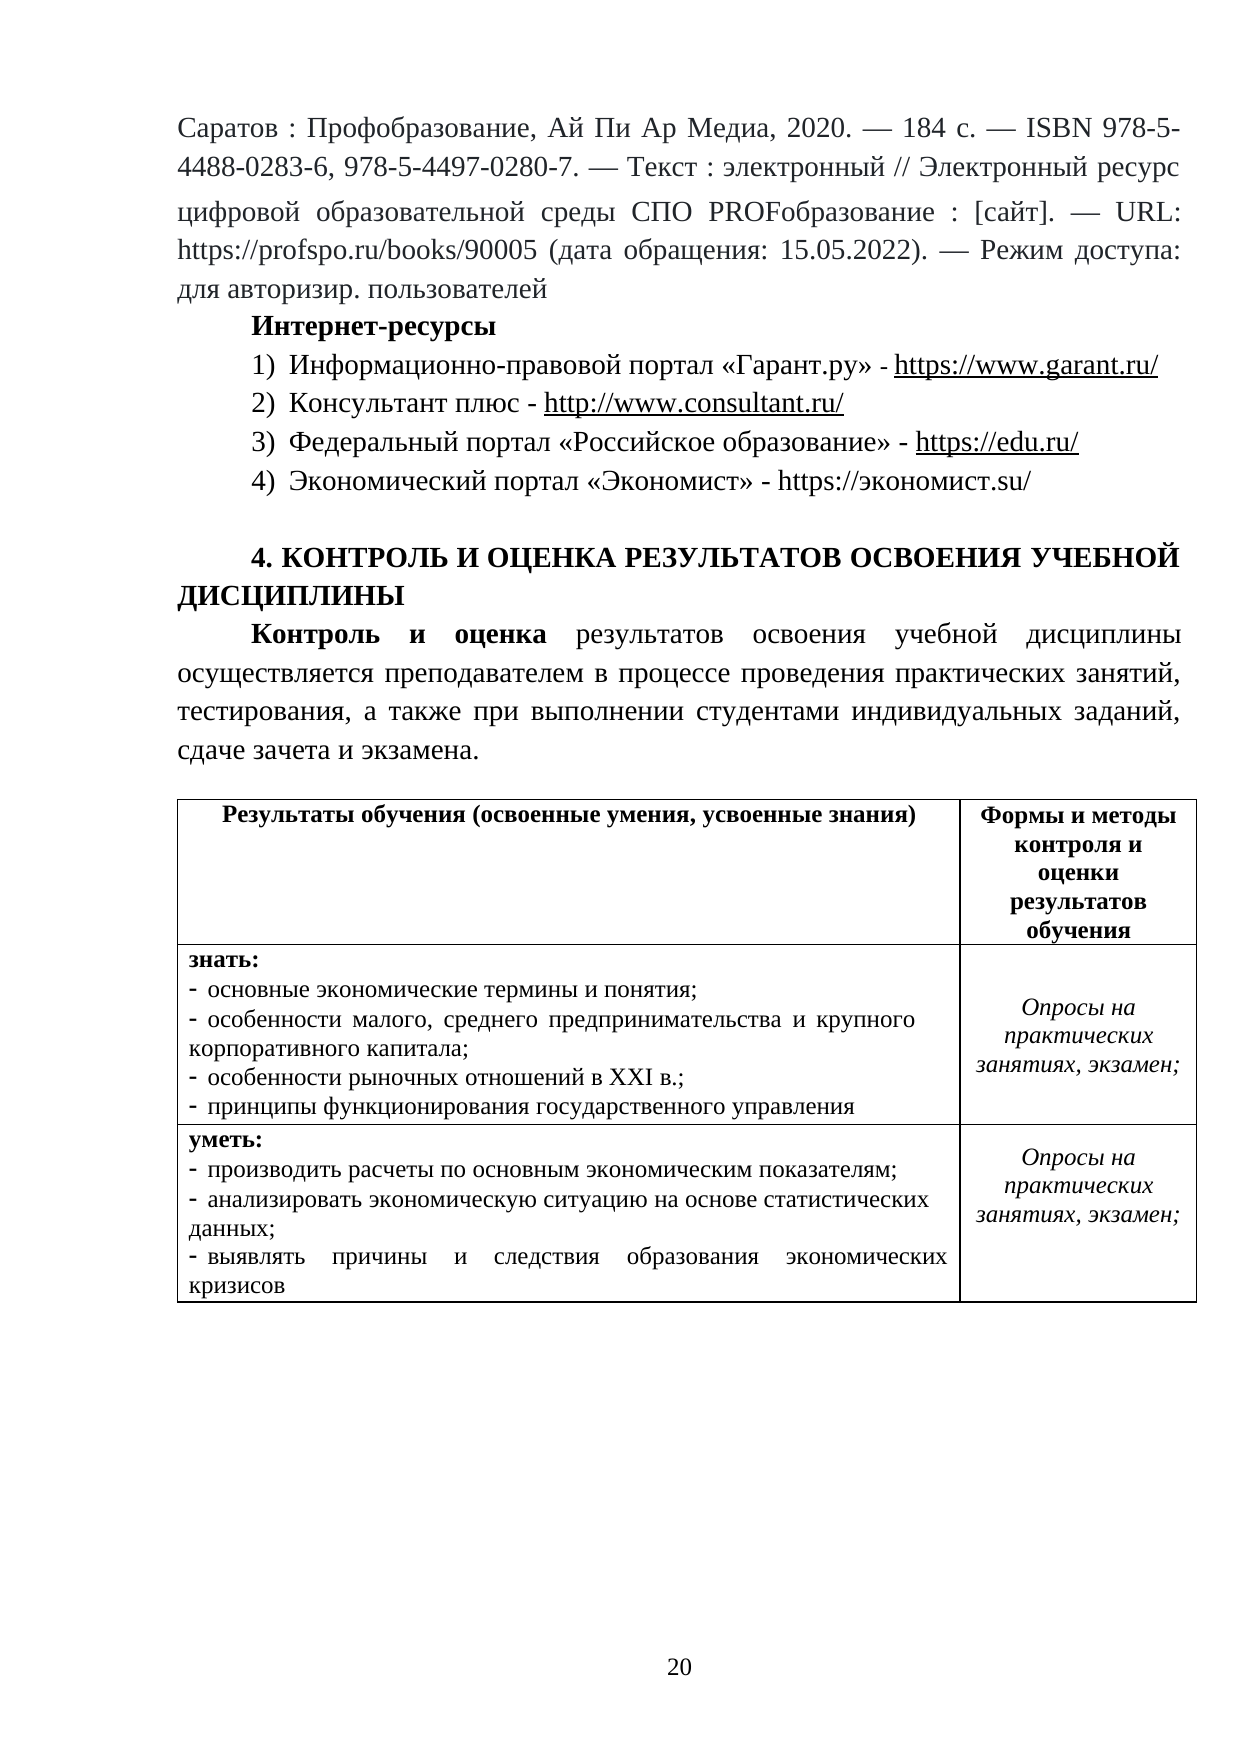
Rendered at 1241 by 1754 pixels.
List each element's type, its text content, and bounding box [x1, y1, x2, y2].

table_header Формы и методы контроля и оценки результатов обучения [961, 800, 1196, 944]
table_cell Опросы на практических занятиях, экзамен; [961, 945, 1196, 1123]
subtitle КОНТРОЛЬ И ОЦЕНКА РЕЗУЛЬТАТОВ ОСВОЕНИЯ УЧЕБНОЙ ДИСЦИПЛИНЫ [177, 540, 1181, 611]
list Экономический портал «Экономист» - https://экономист.su/ [251, 463, 1209, 496]
table_cell уметь: производить расчеты по основным экономическим показателям; анализировать экономическую ситуацию на основе статистических данных; выявлять причины и следствия образования экономических кризисов [178, 1125, 959, 1301]
table_header Результаты обучения (освоенные умения, усвоенные знания) [178, 800, 959, 944]
text Контроль и оценка результатов освоения учебной дисциплины осуществляется преподавателем в процессе проведения практических занятий, тестирования, а также при выполнении студентами индивидуальных заданий, сдаче зачета и экзамена. [177, 616, 1182, 766]
table_cell Опросы на практических занятиях, экзамен; [961, 1125, 1196, 1301]
subtitle Интернет-ресурсы [251, 309, 1209, 342]
table_cell знать: основные экономические термины и понятия; особенности малого, среднего предпринимательства и крупного корпоративного капитала; особенности рыночных отношений в XXI в.; принципы функционирования государственного управления [178, 945, 959, 1123]
list Федеральный портал «Российское образование» - https://edu.ru/ [251, 424, 1209, 458]
text цифровой образовательной среды СПО PROFобразование : [сайт]. — URL: https://profspo.ru/books/90005 (дата обращения: 15.05.2022). — Режим доступа: для авторизир. пользователей [177, 194, 1182, 304]
list Консультант плюс - http://www.consultant.ru/ [251, 385, 1209, 419]
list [177, 110, 1182, 182]
list Информационно-правовой портал «Гарант.ру» - https://www.garant.ru/ [251, 347, 1209, 381]
